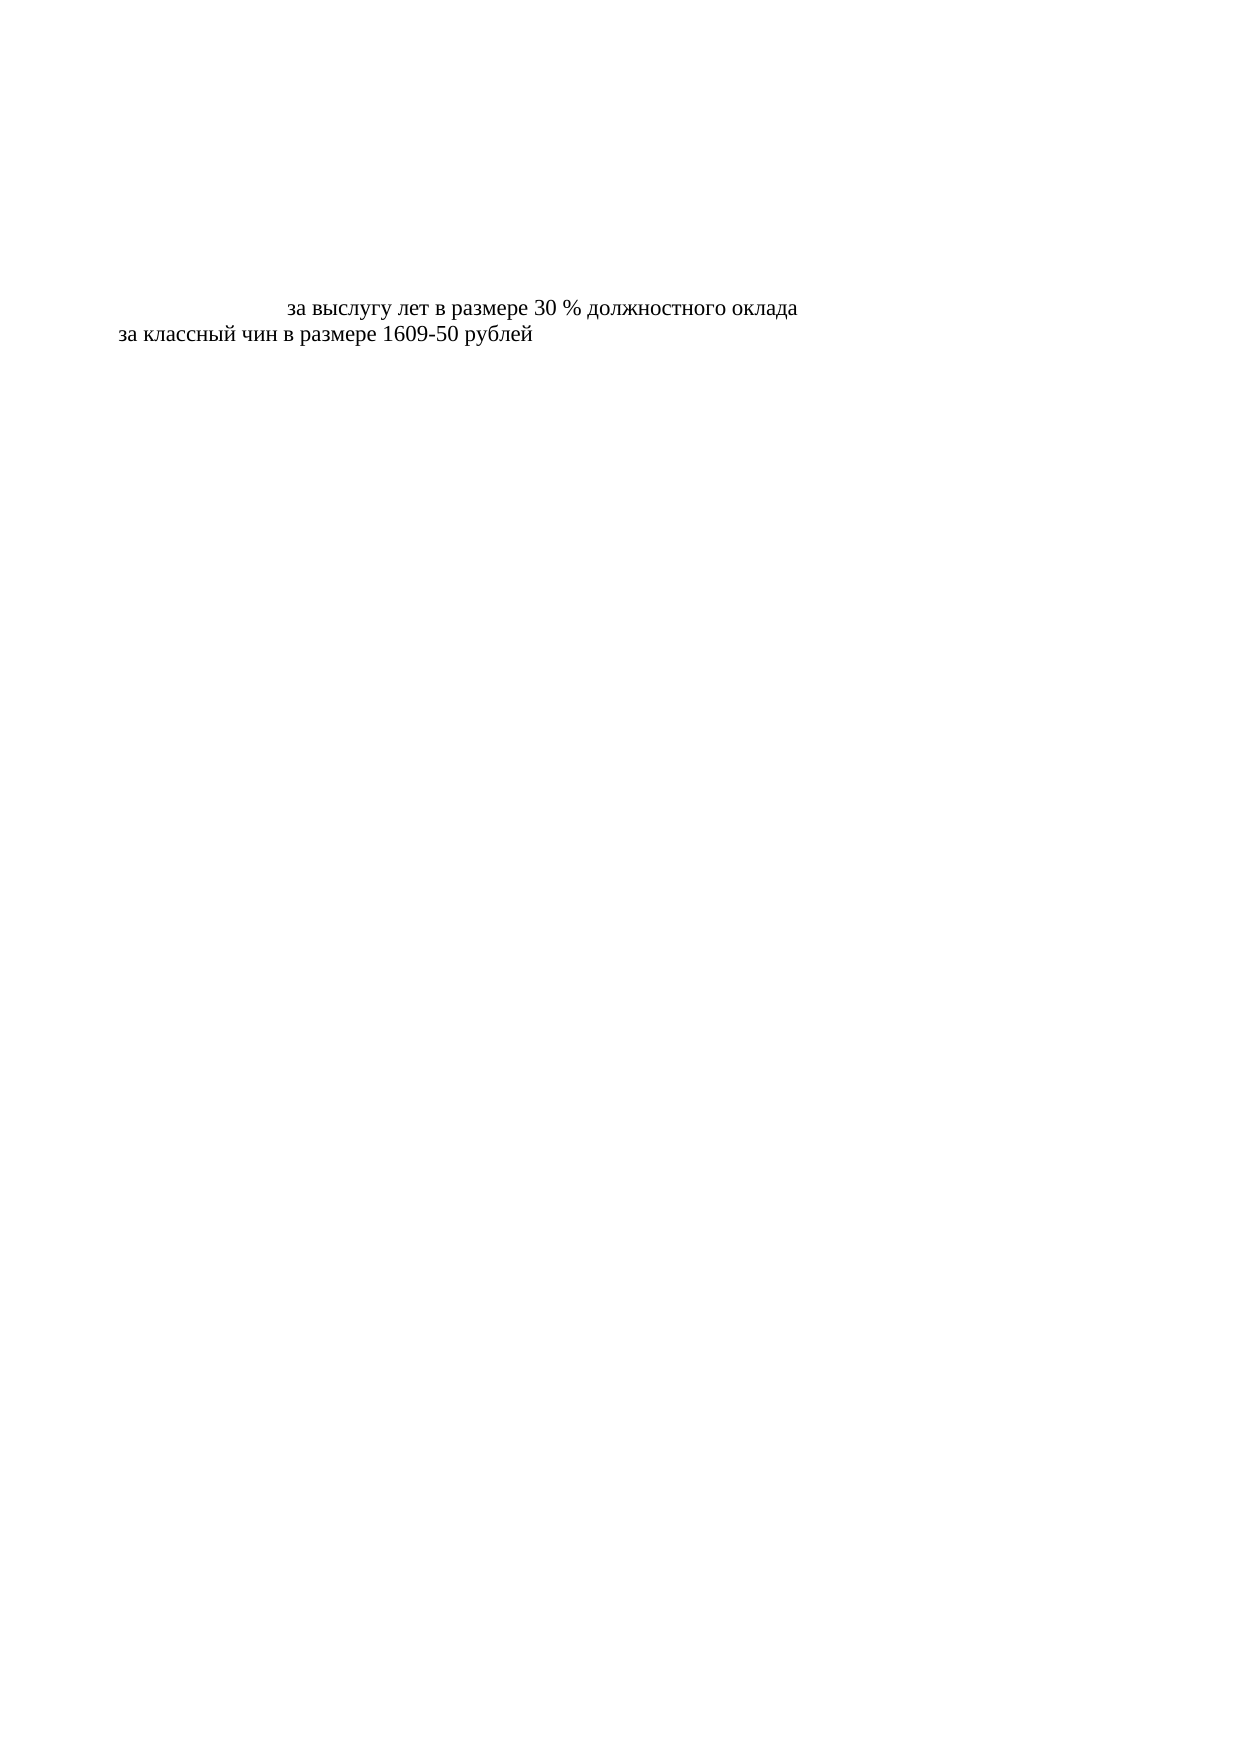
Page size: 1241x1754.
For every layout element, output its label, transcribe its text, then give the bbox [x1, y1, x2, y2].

text за выслугу лет в размере 30 % должностного оклада [212, 294, 1181, 320]
text за классный чин в размере 1609-50 рублей [118, 320, 1181, 347]
